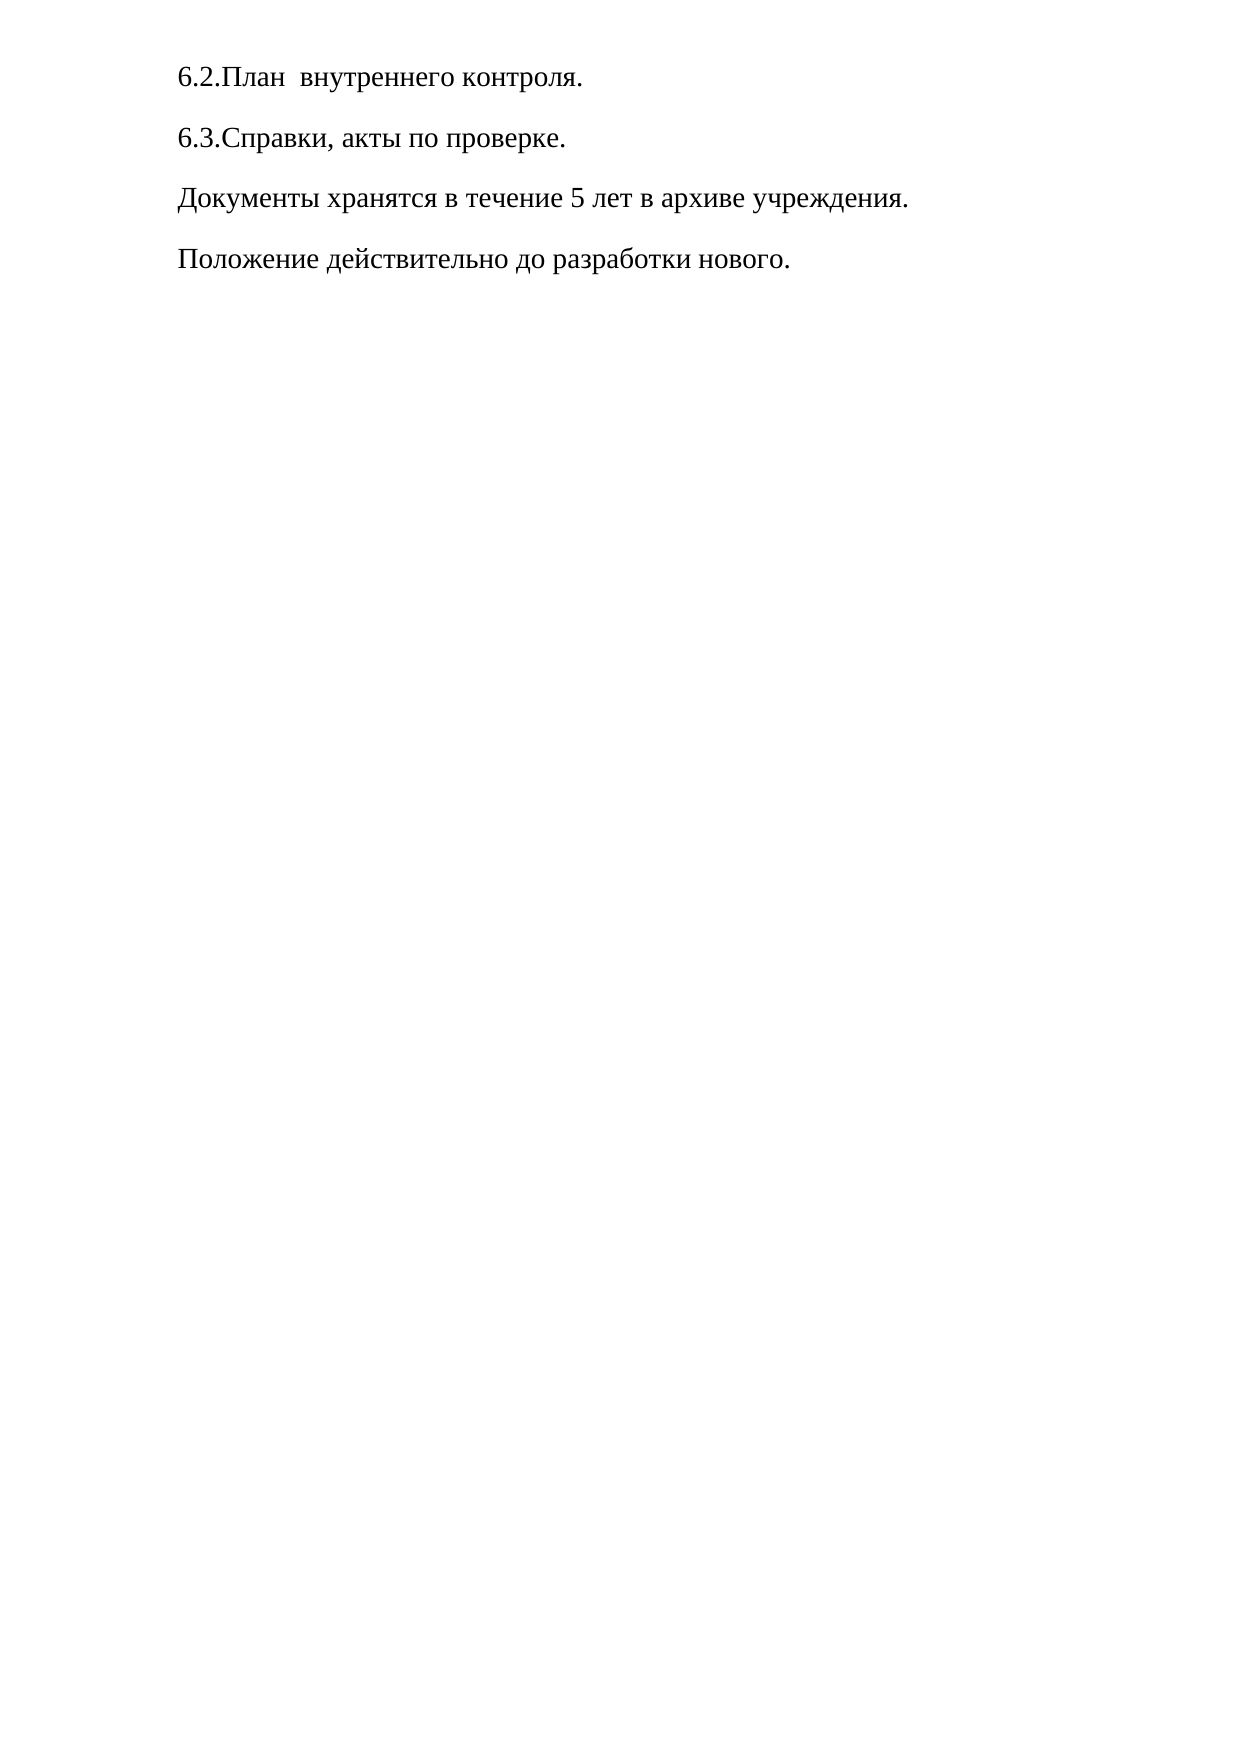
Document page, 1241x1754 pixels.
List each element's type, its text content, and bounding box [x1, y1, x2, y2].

text 6.2.План внутреннего контроля. [177, 59, 1152, 93]
text 6.3.Справки, акты по проверке. [177, 120, 1152, 153]
text Документы хранятся в течение 5 лет в архиве учреждения. [177, 181, 1152, 214]
text Положение действительно до разработки нового. [177, 241, 1152, 275]
